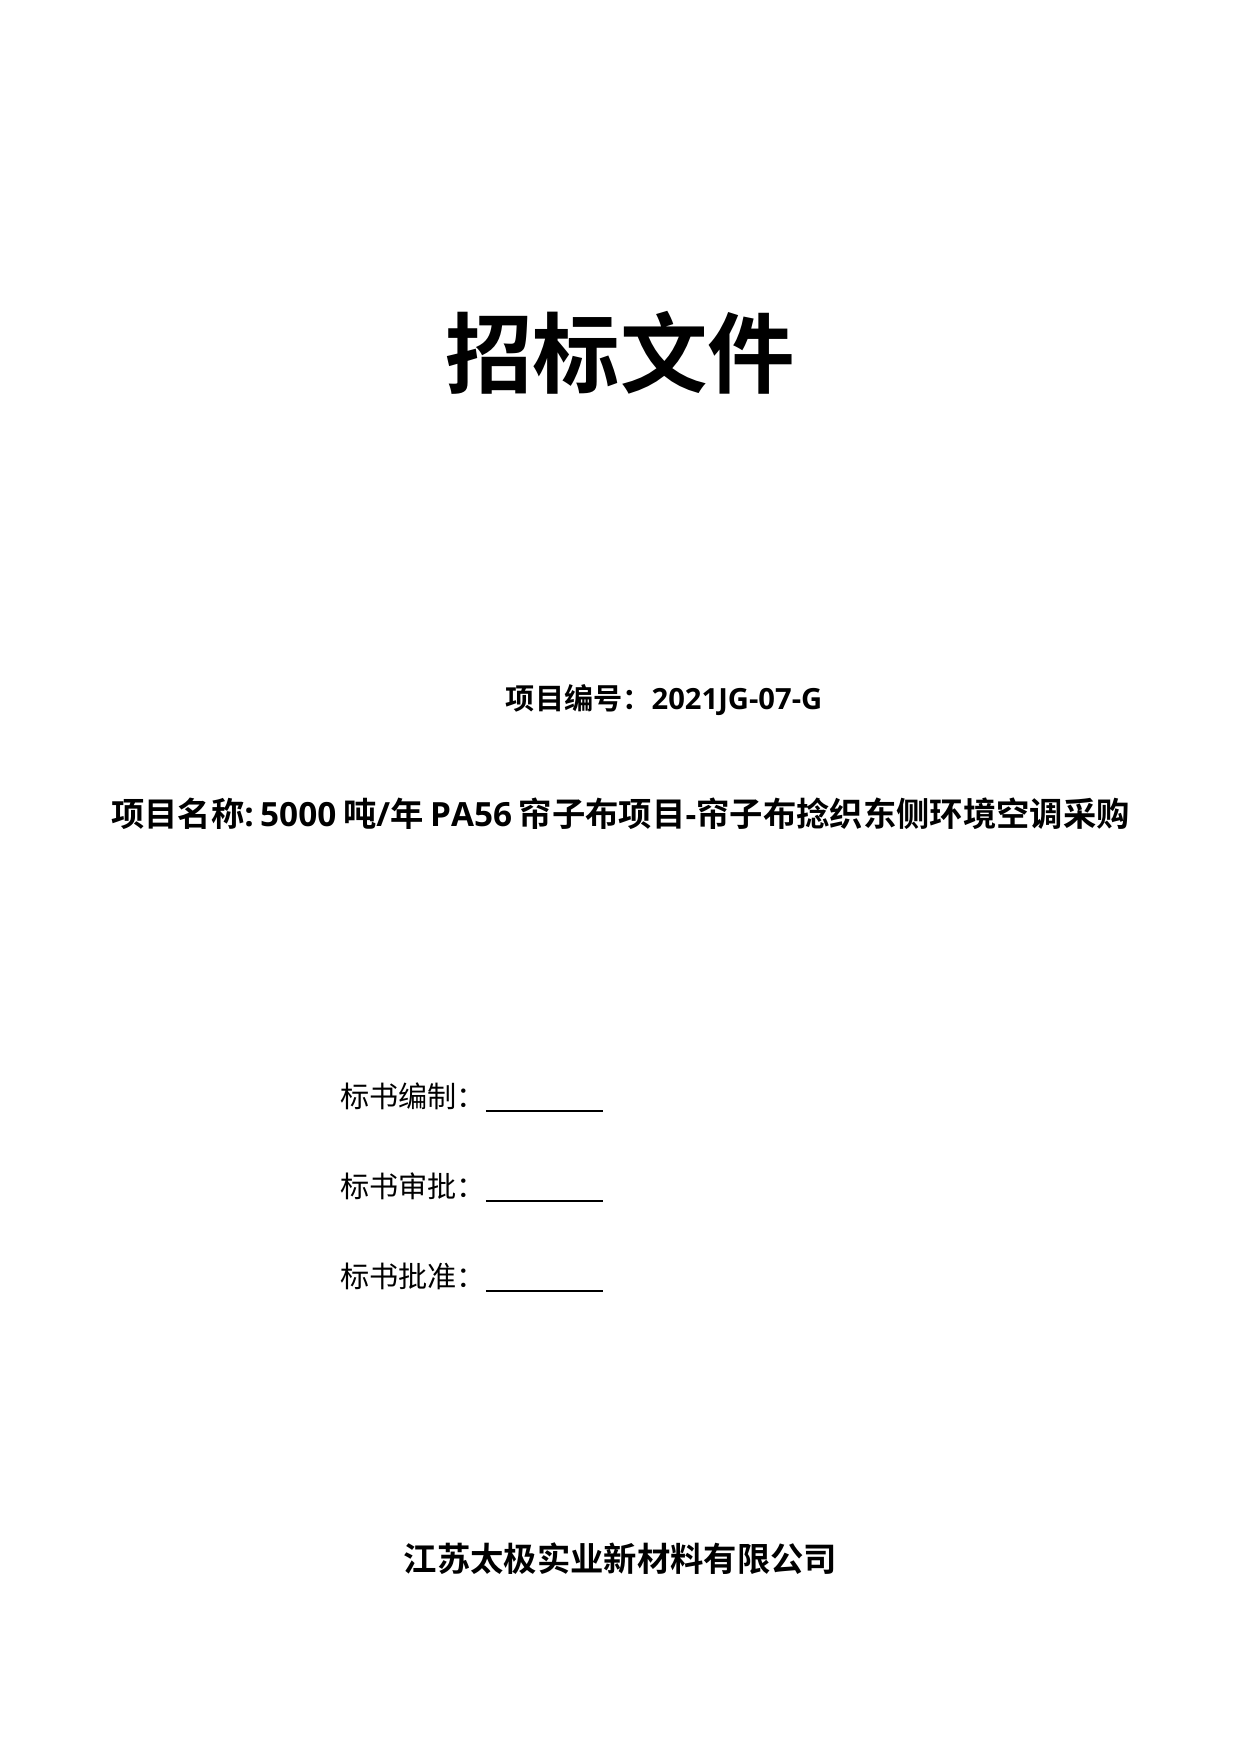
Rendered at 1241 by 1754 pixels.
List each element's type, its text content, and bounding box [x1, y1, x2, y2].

text 项目名称: 5000吨/年PA56帘子布项目-帘子布捻织东侧环境空调采购 [106, 780, 1134, 845]
text 招标文件 [106, 283, 1134, 413]
text 标书批准： [106, 1242, 1076, 1307]
text 项目编号：2021JG-07-G [150, 664, 1134, 729]
text 标书审批： [106, 1152, 1076, 1217]
text 标书编制： [106, 1062, 1076, 1127]
text 江苏太极实业新材料有限公司 [106, 1525, 1134, 1590]
